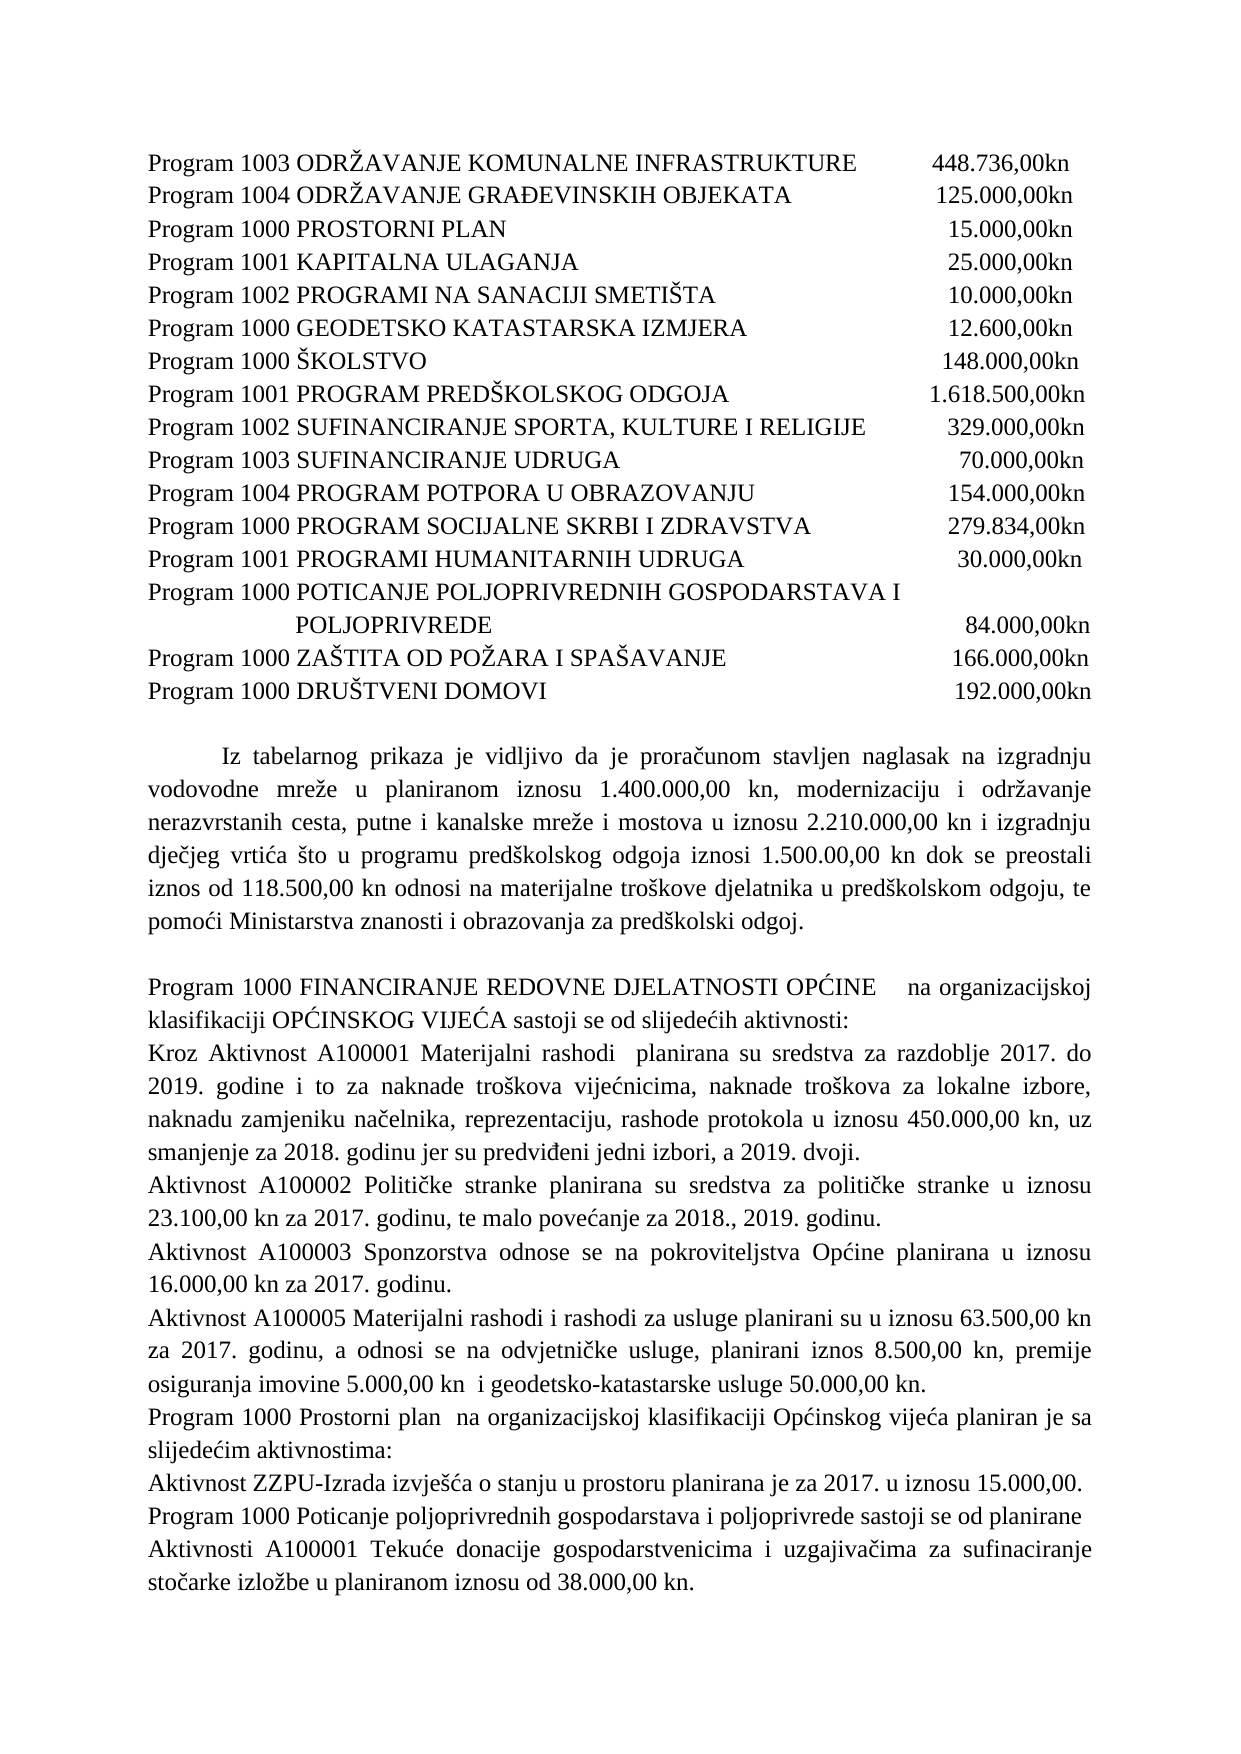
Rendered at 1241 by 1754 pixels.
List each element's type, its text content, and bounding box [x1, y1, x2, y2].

text Program 1000 GEODETSKO KATASTARSKA IZMJERA 12.600,00kn [148, 313, 1093, 341]
text Program 1000 PROGRAM SOCIJALNE SKRBI I ZDRAVSTVA 279.834,00kn [148, 511, 1093, 539]
text Kroz Aktivnost A100001 Materijalni rashodi planirana su sredstva za razdoblje 2017. do 2019. godine i to za naknade troškova vijećnicima, naknade troškova za lokalne izbore, naknadu zamjeniku načelnika, reprezentaciju, rashode protokola u iznosu 450.000,00 kn, uz smanjenje za 2018. godinu jer su predviđeni jedni izbori, a 2019. dvoji. [148, 1038, 1093, 1166]
text Program 1000 Prostorni plan na organizacijskoj klasifikaciji Općinskog vijeća planiran je sa slijedećim aktivnostima: [148, 1402, 1093, 1463]
text Program 1004 PROGRAM POTPORA U OBRAZOVANJU 154.000,00kn [148, 478, 1093, 507]
text Program 1000 POTICANJE POLJOPRIVREDNIH GOSPODARSTAVA I [148, 577, 1093, 606]
text Program 1000 ZAŠTITA OD POŽARA I SPAŠAVANJE 166.000,00kn [148, 643, 1093, 672]
text Program 1001 KAPITALNA ULAGANJA 25.000,00kn [148, 247, 1093, 275]
text Program 1000 ŠKOLSTVO 148.000,00kn [148, 346, 1093, 374]
text Program 1000 FINANCIRANJE REDOVNE DJELATNOSTI OPĆINE na organizacijskoj klasifikaciji OPĆINSKOG VIJEĆA sastoji se od slijedećih aktivnosti: [148, 972, 1093, 1034]
text Program 1002 PROGRAMI NA SANACIJI SMETIŠTA 10.000,00kn [148, 280, 1093, 308]
text Aktivnost A100005 Materijalni rashodi i rashodi za usluge planirani su u iznosu 63.500,00 kn za 2017. godinu, a odnosi se na odvjetničke usluge, planirani iznos 8.500,00 kn, premije osiguranja imovine 5.000,00 kn i geodetsko-katastarske usluge 50.000,00 kn. [148, 1303, 1093, 1397]
text Program 1000 DRUŠTVENI DOMOVI 192.000,00kn [148, 676, 1093, 705]
text Program 1000 Poticanje poljoprivrednih gospodarstava i poljoprivrede sastoji se od planirane [148, 1501, 1093, 1529]
text Program 1003 ODRŽAVANJE KOMUNALNE INFRASTRUKTURE 448.736,00kn [148, 148, 1093, 176]
text Iz tabelarnog prikaza je vidljivo da je proračunom stavljen naglasak na izgradnju vodovodne mreže u planiranom iznosu 1.400.000,00 kn, modernizaciju i održavanje nerazvrstanih cesta, putne i kanalske mreže i mostova u iznosu 2.210.000,00 kn i izgradnju dječjeg vrtića što u programu predškolskog odgoja iznosi 1.500.00,00 kn dok se preostali iznos od 118.500,00 kn odnosi na materijalne troškove djelatnika u predškolskom odgoju, te pomoći Ministarstva znanosti i obrazovanja za predškolski odgoj. [148, 741, 1093, 935]
text Program 1004 ODRŽAVANJE GRAĐEVINSKIH OBJEKATA 125.000,00kn [148, 181, 1093, 209]
text Program 1003 SUFINANCIRANJE UDRUGA 70.000,00kn [148, 445, 1093, 473]
text Program 1001 PROGRAM PREDŠKOLSKOG ODGOJA 1.618.500,00kn [148, 379, 1093, 407]
text POLJOPRIVREDE 84.000,00kn [148, 610, 1093, 639]
text Program 1000 PROSTORNI PLAN 15.000,00kn [148, 214, 1093, 242]
text Aktivnost ZZPU-Izrada izvješća o stanju u prostoru planirana je za 2017. u iznosu 15.000,00. [148, 1468, 1093, 1496]
text Program 1002 SUFINANCIRANJE SPORTA, KULTURE I RELIGIJE 329.000,00kn [148, 412, 1093, 441]
text Aktivnost A100003 Sponzorstva odnose se na pokroviteljstva Općine planirana u iznosu 16.000,00 kn za 2017. godinu. [148, 1237, 1093, 1298]
text Aktivnost A100002 Političke stranke planirana su sredstva za političke stranke u iznosu 23.100,00 kn za 2017. godinu, te malo povećanje za 2018., 2019. godinu. [148, 1171, 1093, 1232]
text Program 1001 PROGRAMI HUMANITARNIH UDRUGA 30.000,00kn [148, 544, 1093, 573]
text Aktivnosti A100001 Tekuće donacije gospodarstvenicima i uzgajivačima za sufinaciranje stočarke izložbe u planiranom iznosu od 38.000,00 kn. [148, 1534, 1093, 1596]
